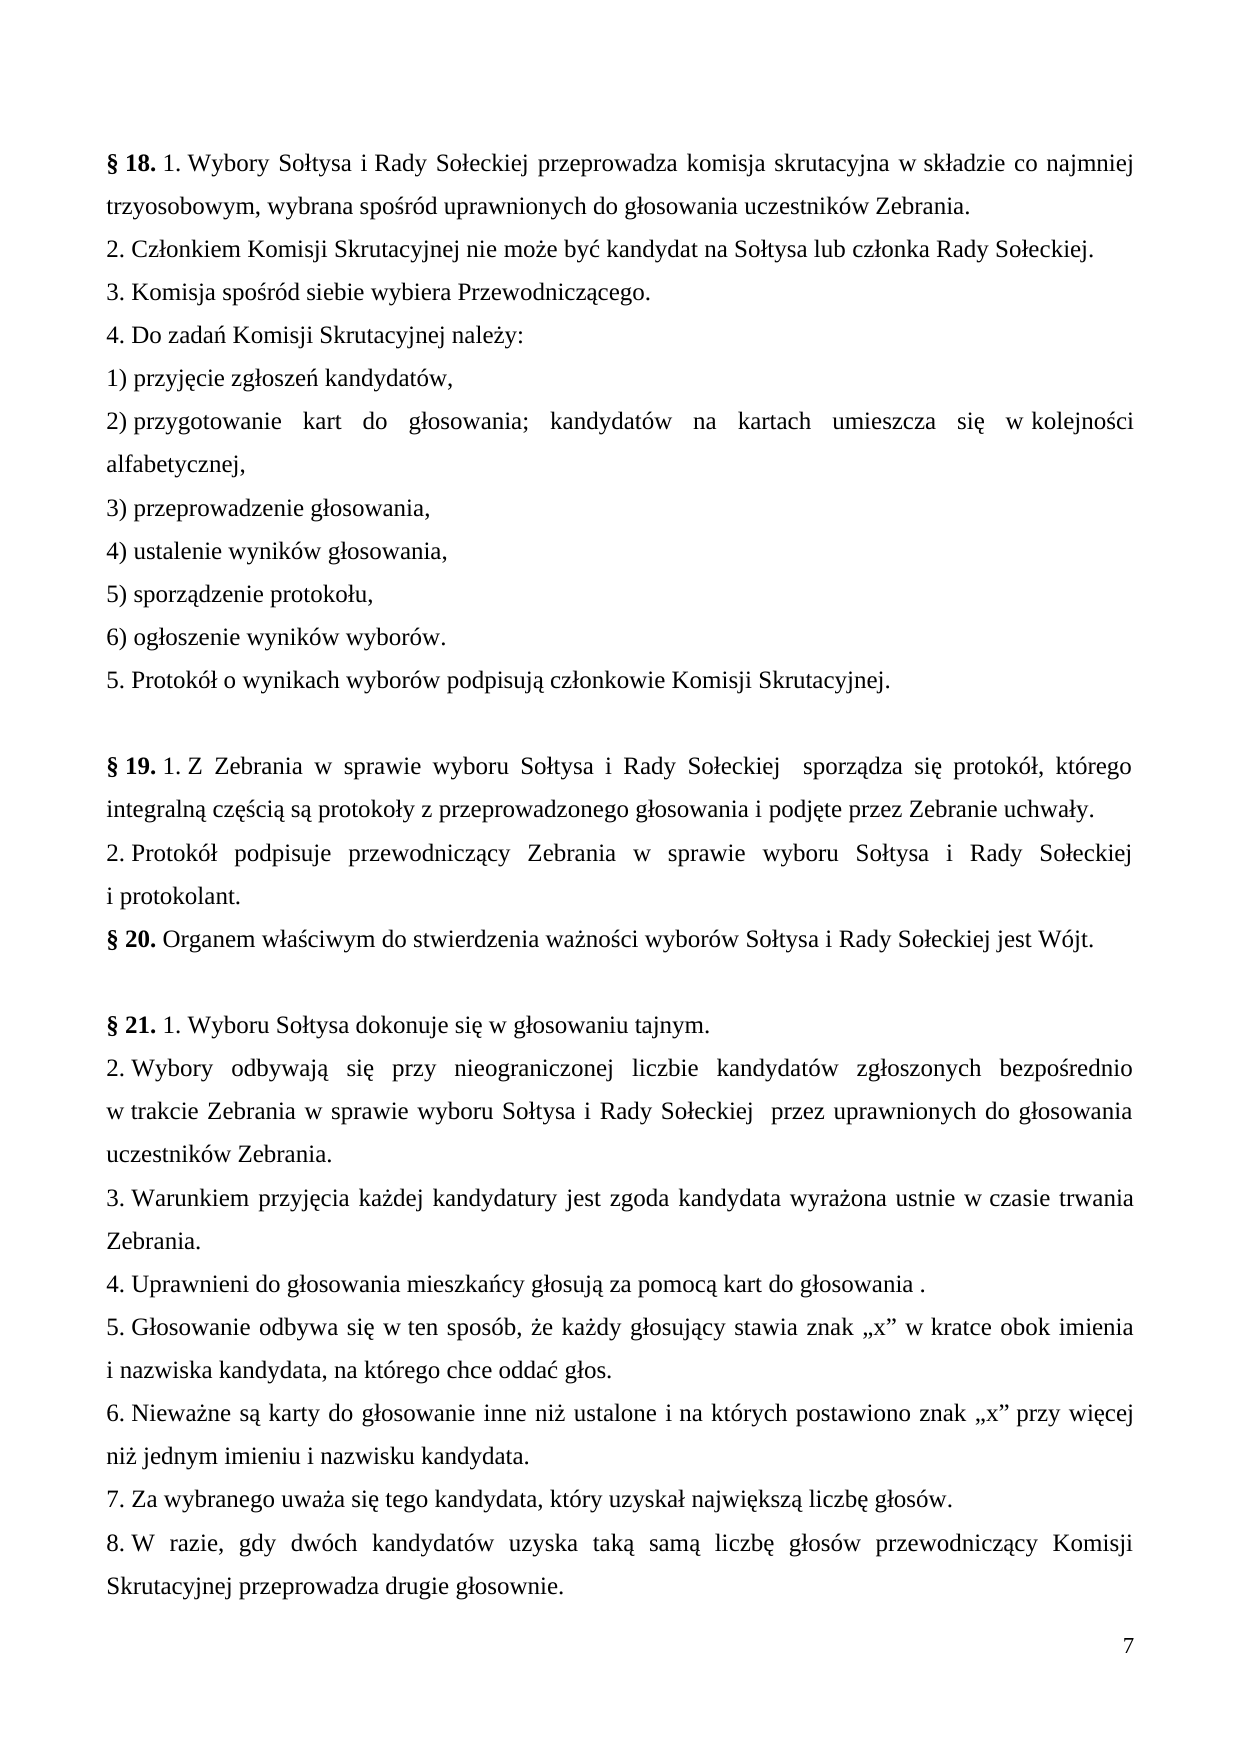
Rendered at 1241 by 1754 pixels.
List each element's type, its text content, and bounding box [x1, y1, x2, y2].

text 1) przyjęcie zgłoszeń kandydatów, [106, 363, 1134, 392]
text § 19. 1. Z Zebrania w sprawie wyboru Sołtysa i Rady Sołeckiej sporządza się protokół, którego integralną częścią są protokoły z przeprowadzonego głosowania i podjęte przez Zebranie uchwały. [106, 751, 1134, 823]
text § 20. Organem właściwym do stwierdzenia ważności wyborów Sołtysa i Rady Sołeckiej jest Wójt. [106, 924, 1134, 953]
text 2. Wybory odbywają się przy nieograniczonej liczbie kandydatów zgłoszonych bezpośrednio w trakcie Zebrania w sprawie wyboru Sołtysa i Rady Sołeckiej przez uprawnionych do głosowania uczestników Zebrania. [106, 1053, 1134, 1168]
text 4. Uprawnieni do głosowania mieszkańcy głosują za pomocą kart do głosowania . [106, 1269, 1134, 1298]
text § 21. 1. Wyboru Sołtysa dokonuje się w głosowaniu tajnym. [106, 1010, 1134, 1039]
text § 18. 1. Wybory Sołtysa i Rady Sołeckiej przeprowadza komisja skrutacyjna w składzie co najmniej trzyosobowym, wybrana spośród uprawnionych do głosowania uczestników Zebrania. [106, 148, 1134, 219]
text 3. Komisja spośród siebie wybiera Przewodniczącego. [106, 277, 1134, 306]
text 4) ustalenie wyników głosowania, [106, 536, 1134, 564]
text 2. Protokół podpisuje przewodniczący Zebrania w sprawie wyboru Sołtysa i Rady Sołeckiej i protokolant. [106, 838, 1134, 909]
text 5) sporządzenie protokołu, [106, 579, 1134, 608]
text 8. W razie, gdy dwóch kandydatów uzyska taką samą liczbę głosów przewodniczący Komisji Skrutacyjnej przeprowadza drugie głosownie. [106, 1528, 1134, 1599]
text 3) przeprowadzenie głosowania, [106, 493, 1134, 521]
text 2) przygotowanie kart do głosowania; kandydatów na kartach umieszcza się w kolejności alfabetycznej, [106, 406, 1134, 478]
text 6. Nieważne są karty do głosowanie inne niż ustalone i na których postawiono znak „x” przy więcej niż jednym imieniu i nazwisku kandydata. [106, 1398, 1134, 1470]
text 7. Za wybranego uważa się tego kandydata, który uzyskał największą liczbę głosów. [106, 1484, 1134, 1513]
text 5. Protokół o wynikach wyborów podpisują członkowie Komisji Skrutacyjnej. [106, 665, 1134, 694]
text 5. Głosowanie odbywa się w ten sposób, że każdy głosujący stawia znak „x” w kratce obok imienia i nazwiska kandydata, na którego chce oddać głos. [106, 1312, 1134, 1384]
text 2. Członkiem Komisji Skrutacyjnej nie może być kandydat na Sołtysa lub członka Rady Sołeckiej. [106, 234, 1134, 263]
text 4. Do zadań Komisji Skrutacyjnej należy: [106, 320, 1134, 349]
text 6) ogłoszenie wyników wyborów. [106, 622, 1134, 651]
text 3. Warunkiem przyjęcia każdej kandydatury jest zgoda kandydata wyrażona ustnie w czasie trwania Zebrania. [106, 1183, 1134, 1254]
